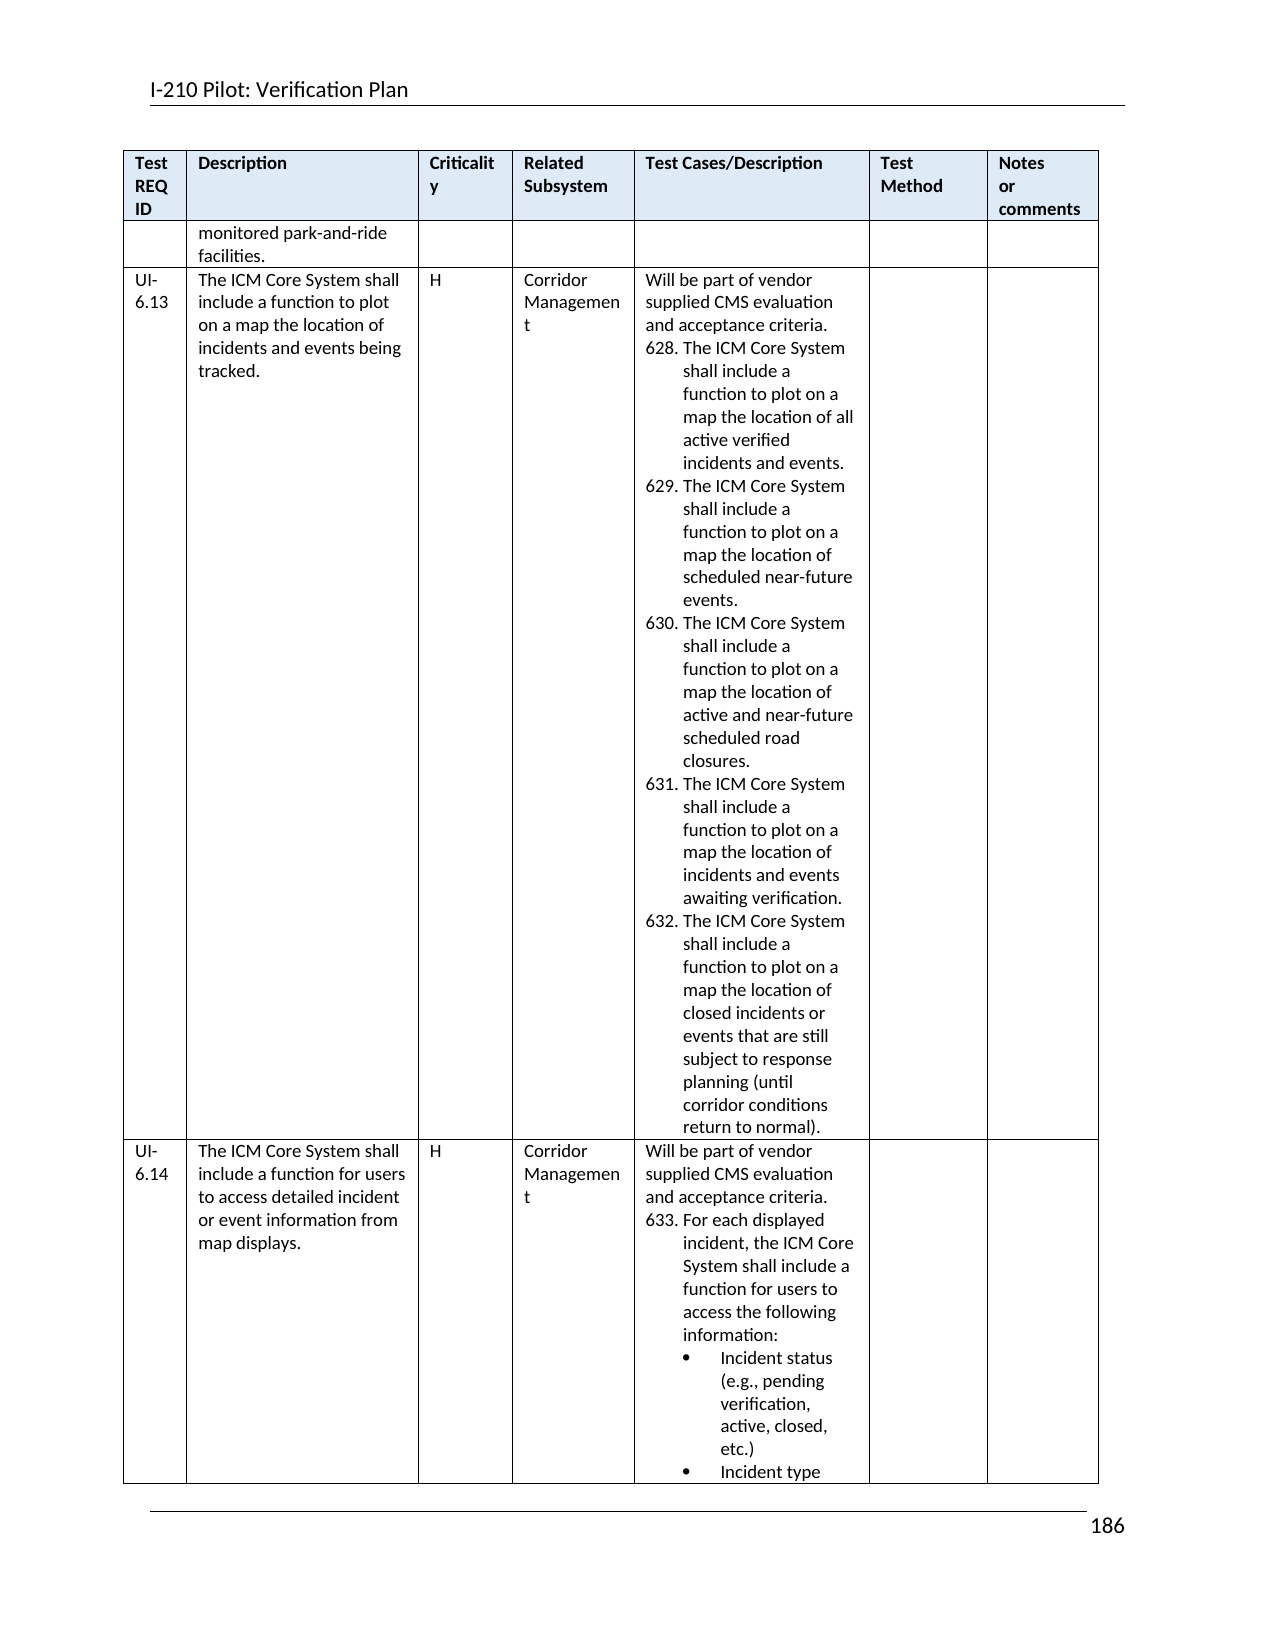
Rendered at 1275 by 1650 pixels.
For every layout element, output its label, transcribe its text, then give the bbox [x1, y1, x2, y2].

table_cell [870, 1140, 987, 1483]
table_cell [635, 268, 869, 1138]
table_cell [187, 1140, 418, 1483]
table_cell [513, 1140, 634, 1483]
table_header Description [187, 151, 418, 220]
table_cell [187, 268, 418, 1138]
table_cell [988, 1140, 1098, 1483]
table_header Criticality [419, 151, 512, 220]
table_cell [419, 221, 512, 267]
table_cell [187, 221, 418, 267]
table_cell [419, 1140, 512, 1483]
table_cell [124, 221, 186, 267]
table_header Test Method [870, 151, 987, 220]
table_header Test Cases/Description [635, 151, 869, 220]
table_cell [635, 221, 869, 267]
table_header Test REQ ID [124, 151, 186, 220]
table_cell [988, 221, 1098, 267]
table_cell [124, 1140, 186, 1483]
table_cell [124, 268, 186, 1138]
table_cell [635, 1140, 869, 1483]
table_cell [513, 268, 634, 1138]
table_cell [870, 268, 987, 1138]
table_header Related Subsystem [513, 151, 634, 220]
table_header Notes or comments [988, 151, 1098, 220]
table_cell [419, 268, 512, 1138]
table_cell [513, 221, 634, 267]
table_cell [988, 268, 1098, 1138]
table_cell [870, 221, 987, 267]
